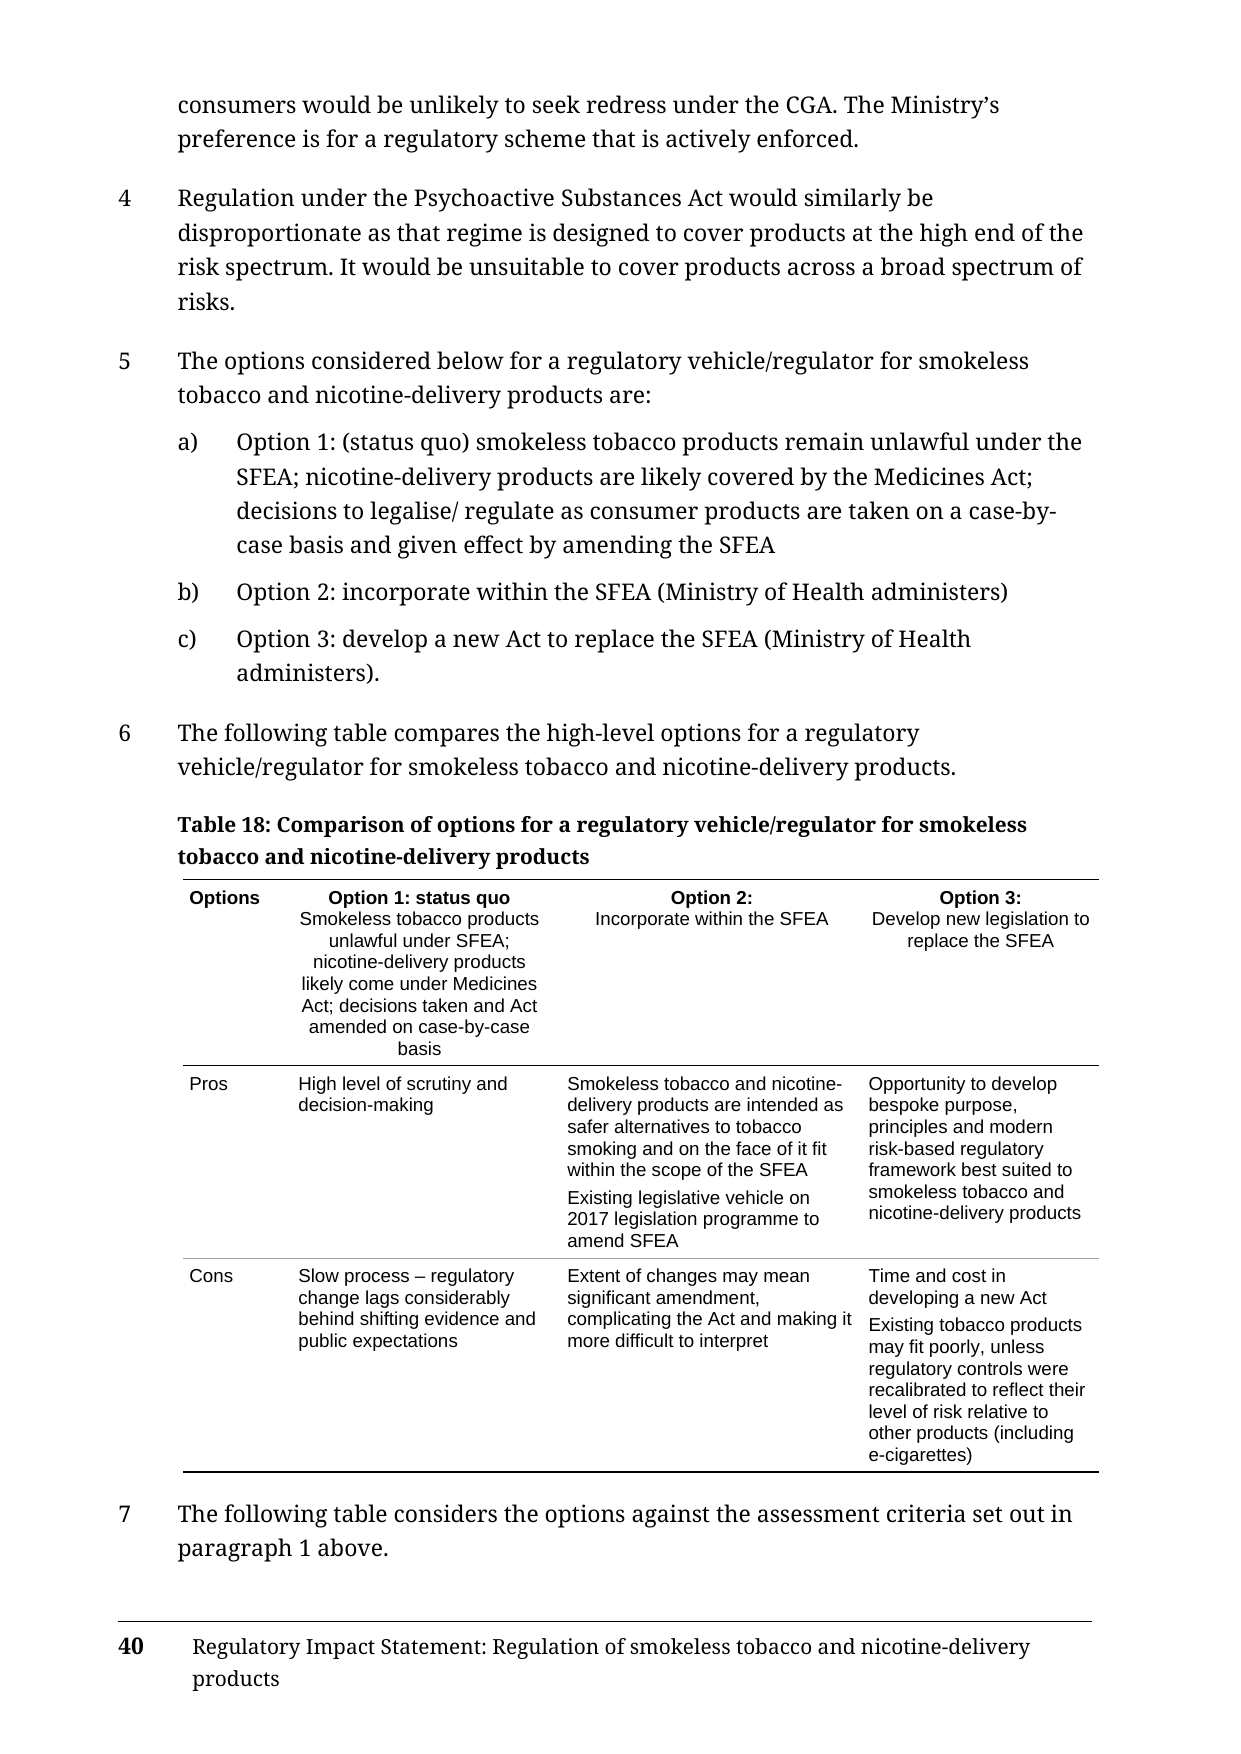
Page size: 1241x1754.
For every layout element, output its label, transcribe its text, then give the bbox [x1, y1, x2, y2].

text Option 2: incorporate within the SFEA (Ministry of Health administers) [177, 576, 1092, 607]
text The following table considers the options against the assessment criteria set out in paragraph 58 above. [118, 1497, 1092, 1563]
text The following table compares the high-level options for a regulatory vehicle/regulator for smokeless tobacco and nicotine-delivery products. [118, 717, 1092, 782]
text Table 18: Comparison of options for a regulatory vehicle/regulator for smokeless tobacco and nicotine-delivery products [177, 811, 1092, 870]
table_cell Smokeless tobacco and nicotine-delivery products are intended as safer alternatives to tobacco smoking and on the face of it fit within the scope of the SFEA Existing legislative vehicle on 2017 legislation programme to amend SFEA [561, 1066, 862, 1258]
table_cell Cons [183, 1259, 292, 1471]
table_header Option 1: status quo Smokeless tobacco products unlawful under SFEA; nicotine-delivery products likely come under Medicines Act; decisions taken and Act amended on case-by-case basis [292, 880, 561, 1065]
text Option 1: (status quo) smokeless tobacco products remain unlawful under the SFEA; nicotine-delivery products are likely covered by the Medicines Act; decisions to legalise/ regulate as consumer products are taken on a case-by-case basis and given effect by amending the SFEA [177, 426, 1092, 561]
text Option 3: develop a new Act to replace the SFEA (Ministry of Health administers). [177, 623, 1092, 689]
table_cell Extent of changes may mean significant amendment, complicating the Act and making it more difficult to interpret [561, 1259, 862, 1471]
table_header Option 3: Develop new legislation to replace the SFEA [863, 880, 1099, 1065]
table_cell Slow process – regulatory change lags considerably behind shifting evidence and public expectations [292, 1259, 561, 1471]
table_cell Time and cost in developing a new Act Existing tobacco products may fit poorly, unless regulatory controls were recalibrated to reflect their level of risk relative to other products (including e-cigarettes) [863, 1259, 1099, 1471]
table_cell Pros [183, 1066, 292, 1258]
text Regulation under the Psychoactive Substances Act would similarly be disproportionate as that regime is designed to cover products at the high end of the risk spectrum. It would be unsuitable to cover products across a broad spectrum of risks. [118, 182, 1092, 317]
table_header Options [183, 880, 292, 1065]
table_cell Opportunity to develop bespoke purpose, principles and modern risk-based regulatory framework best suited to smokeless tobacco and nicotine-delivery products [863, 1066, 1099, 1258]
text The options considered below for a regulatory vehicle/regulator for smokeless tobacco and nicotine-delivery products are: [118, 345, 1092, 411]
table_cell High level of scrutiny and decision-making [292, 1066, 561, 1258]
table_header Option 2: Incorporate within the SFEA [561, 880, 862, 1065]
